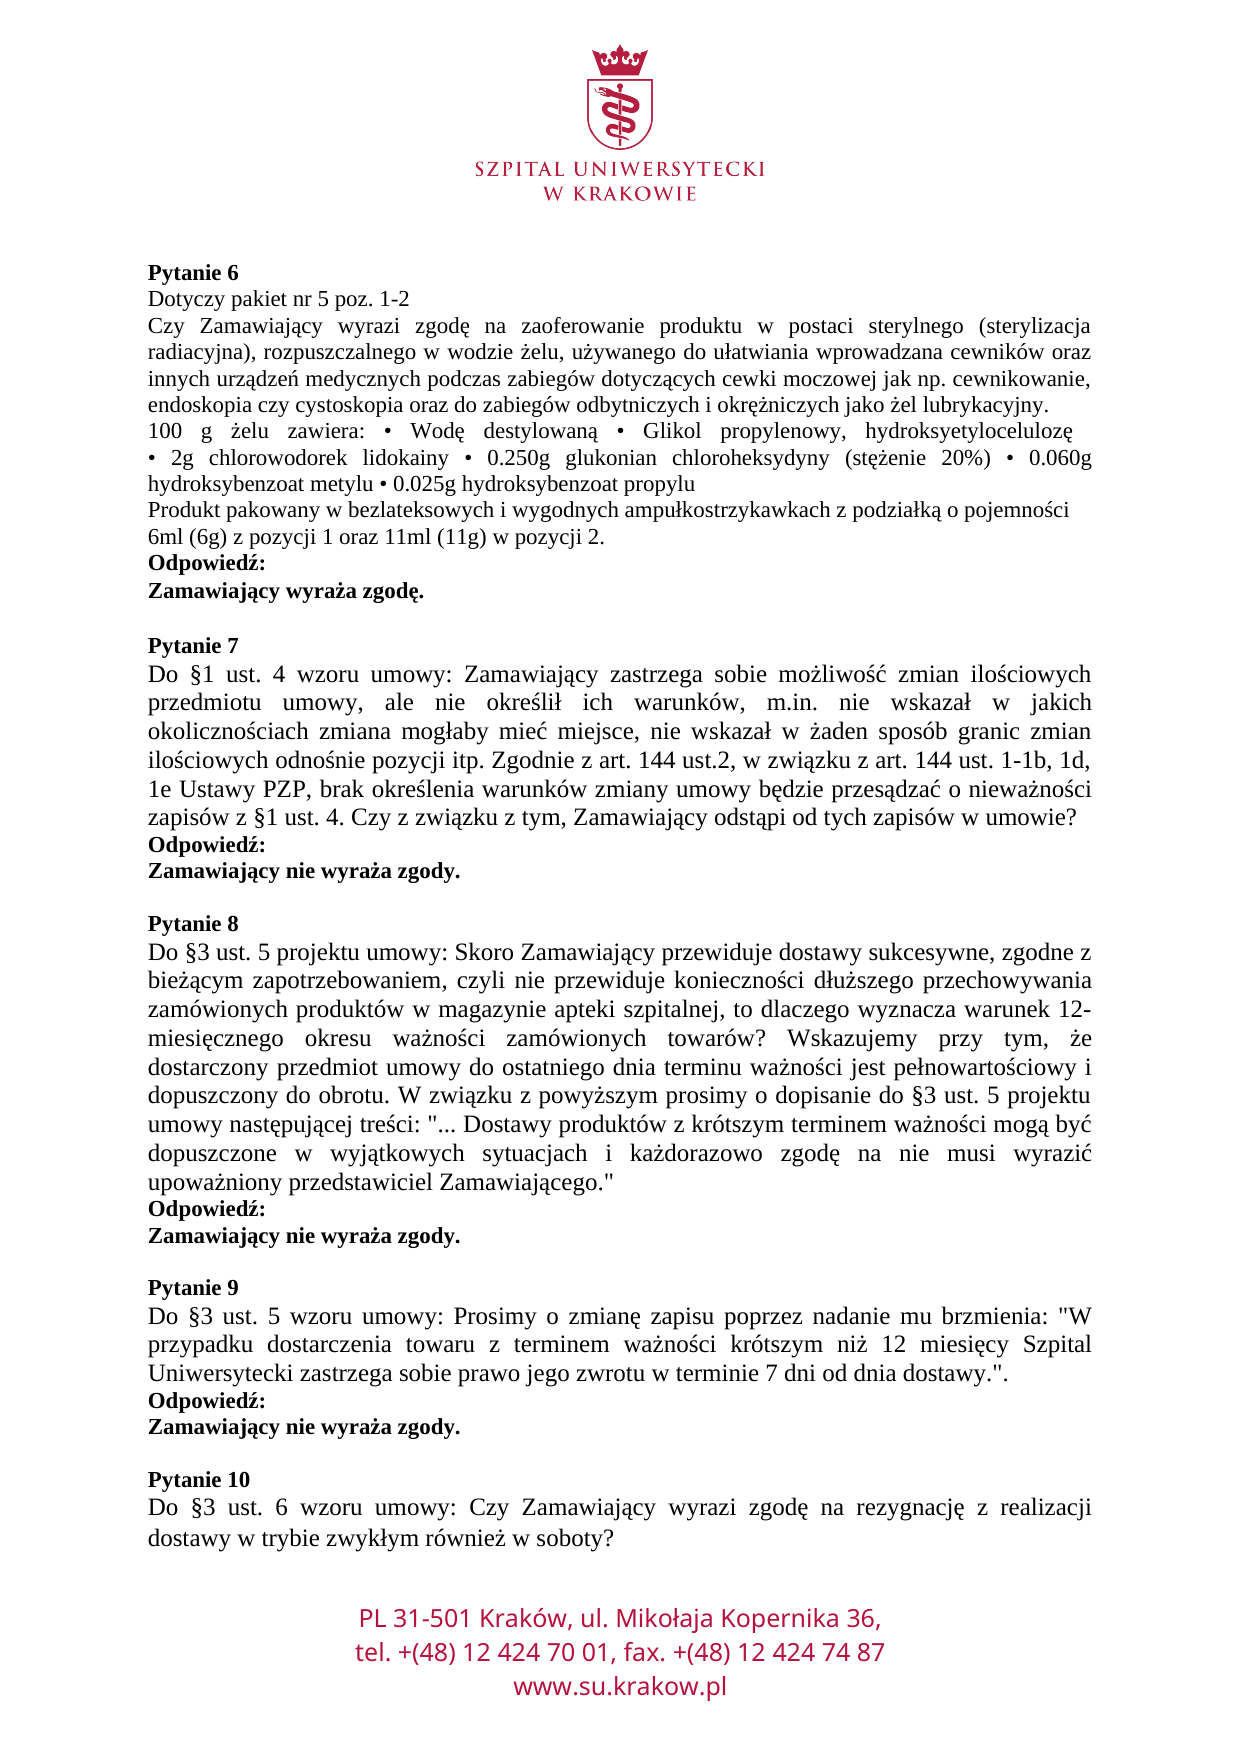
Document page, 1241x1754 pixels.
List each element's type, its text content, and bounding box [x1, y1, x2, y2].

text Pytanie 8 [148, 910, 1093, 937]
text Do §1 ust. 4 wzoru umowy: Zamawiający zastrzega sobie możliwość zmian ilościowych przedmiotu umowy, ale nie określił ich warunków, m.in. nie wskazał w jakich okolicznościach zmiana mogłaby mieć miejsce, nie wskazał w żaden sposób granic zmian ilościowych odnośnie pozycji itp. Zgodnie z art. 144 ust.2, w związku z art. 144 ust. 1-1b, 1d, 1e Ustawy PZP, brak określenia warunków zmiany umowy będzie przesądzać o nieważności zapisów z §1 ust. 4. Czy z związku z tym, Zamawiający odstąpi od tych zapisów w umowie? [148, 659, 1093, 831]
text Odpowiedź: [148, 831, 1093, 857]
text Pytanie 10 [148, 1466, 1093, 1492]
text Do §3 ust. 6 wzoru umowy: Czy Zamawiający wyrazi zgodę na rezygnację z realizacji dostawy w trybie zwykłym również w soboty? [148, 1492, 1093, 1552]
text Zamawiający wyraża zgodę. [148, 577, 1093, 604]
text Odpowiedź: [148, 1195, 1093, 1222]
text Pytanie 9 [148, 1274, 1093, 1301]
text Dotyczy pakiet nr 5 poz. 1-2 [148, 286, 1093, 312]
text Pytanie 6 [148, 259, 1093, 286]
text Produkt pakowany w bezlateksowych i wygodnych ampułkostrzykawkach z podziałką o pojemności 6ml (6g) z pozycji 1 oraz 11ml (11g) w pozycji 2. [148, 496, 1093, 549]
text Odpowiedź: [148, 1387, 1093, 1413]
text 100 g żelu zawiera: • Wodę destylowaną • Glikol propylenowy, hydroksyetylocelulozę • 2g chlorowodorek lidokainy • 0.250g glukonian chloroheksydyny (stężenie 20%) • 0.060g hydroksybenzoat metylu • 0.025g hydroksybenzoat propylu [148, 417, 1093, 496]
text Odpowiedź: [148, 549, 1093, 575]
text Czy Zamawiający wyrazi zgodę na zaoferowanie produktu w postaci sterylnego (sterylizacja radiacyjna), rozpuszczalnego w wodzie żelu, używanego do ułatwiania wprowadzana cewników oraz innych urządzeń medycznych podczas zabiegów dotyczących cewki moczowej jak np. cewnikowanie, endoskopia czy cystoskopia oraz do zabiegów odbytniczych i okrężniczych jako żel lubrykacyjny. [148, 312, 1093, 417]
text Do §3 ust. 5 wzoru umowy: Prosimy o zmianę zapisu poprzez nadanie mu brzmienia: "W przypadku dostarczenia towaru z terminem ważności krótszym niż 12 miesięcy Szpital Uniwersytecki zastrzega sobie prawo jego zwrotu w terminie 7 dni od dnia dostawy.". [148, 1301, 1093, 1387]
text Zamawiający nie wyraża zgody. [148, 1222, 1093, 1248]
text Pytanie 7 [148, 632, 1093, 659]
text Zamawiający nie wyraża zgody. [148, 857, 1093, 884]
picture [475, 44, 765, 201]
text Zamawiający nie wyraża zgody. [148, 1413, 1093, 1440]
text Do §3 ust. 5 projektu umowy: Skoro Zamawiający przewiduje dostawy sukcesywne, zgodne z bieżącym zapotrzebowaniem, czyli nie przewiduje konieczności dłuższego przechowywania zamówionych produktów w magazynie apteki szpitalnej, to dlaczego wyznacza warunek 12-miesięcznego okresu ważności zamówionych towarów? Wskazujemy przy tym, że dostarczony przedmiot umowy do ostatniego dnia terminu ważności jest pełnowartościowy i dopuszczony do obrotu. W związku z powyższym prosimy o dopisanie do §3 ust. 5 projektu umowy następującej treści: "... Dostawy produktów z krótszym terminem ważności mogą być dopuszczone w wyjątkowych sytuacjach i każdorazowo zgodę na nie musi wyrazić upoważniony przedstawiciel Zamawiającego." [148, 937, 1093, 1195]
